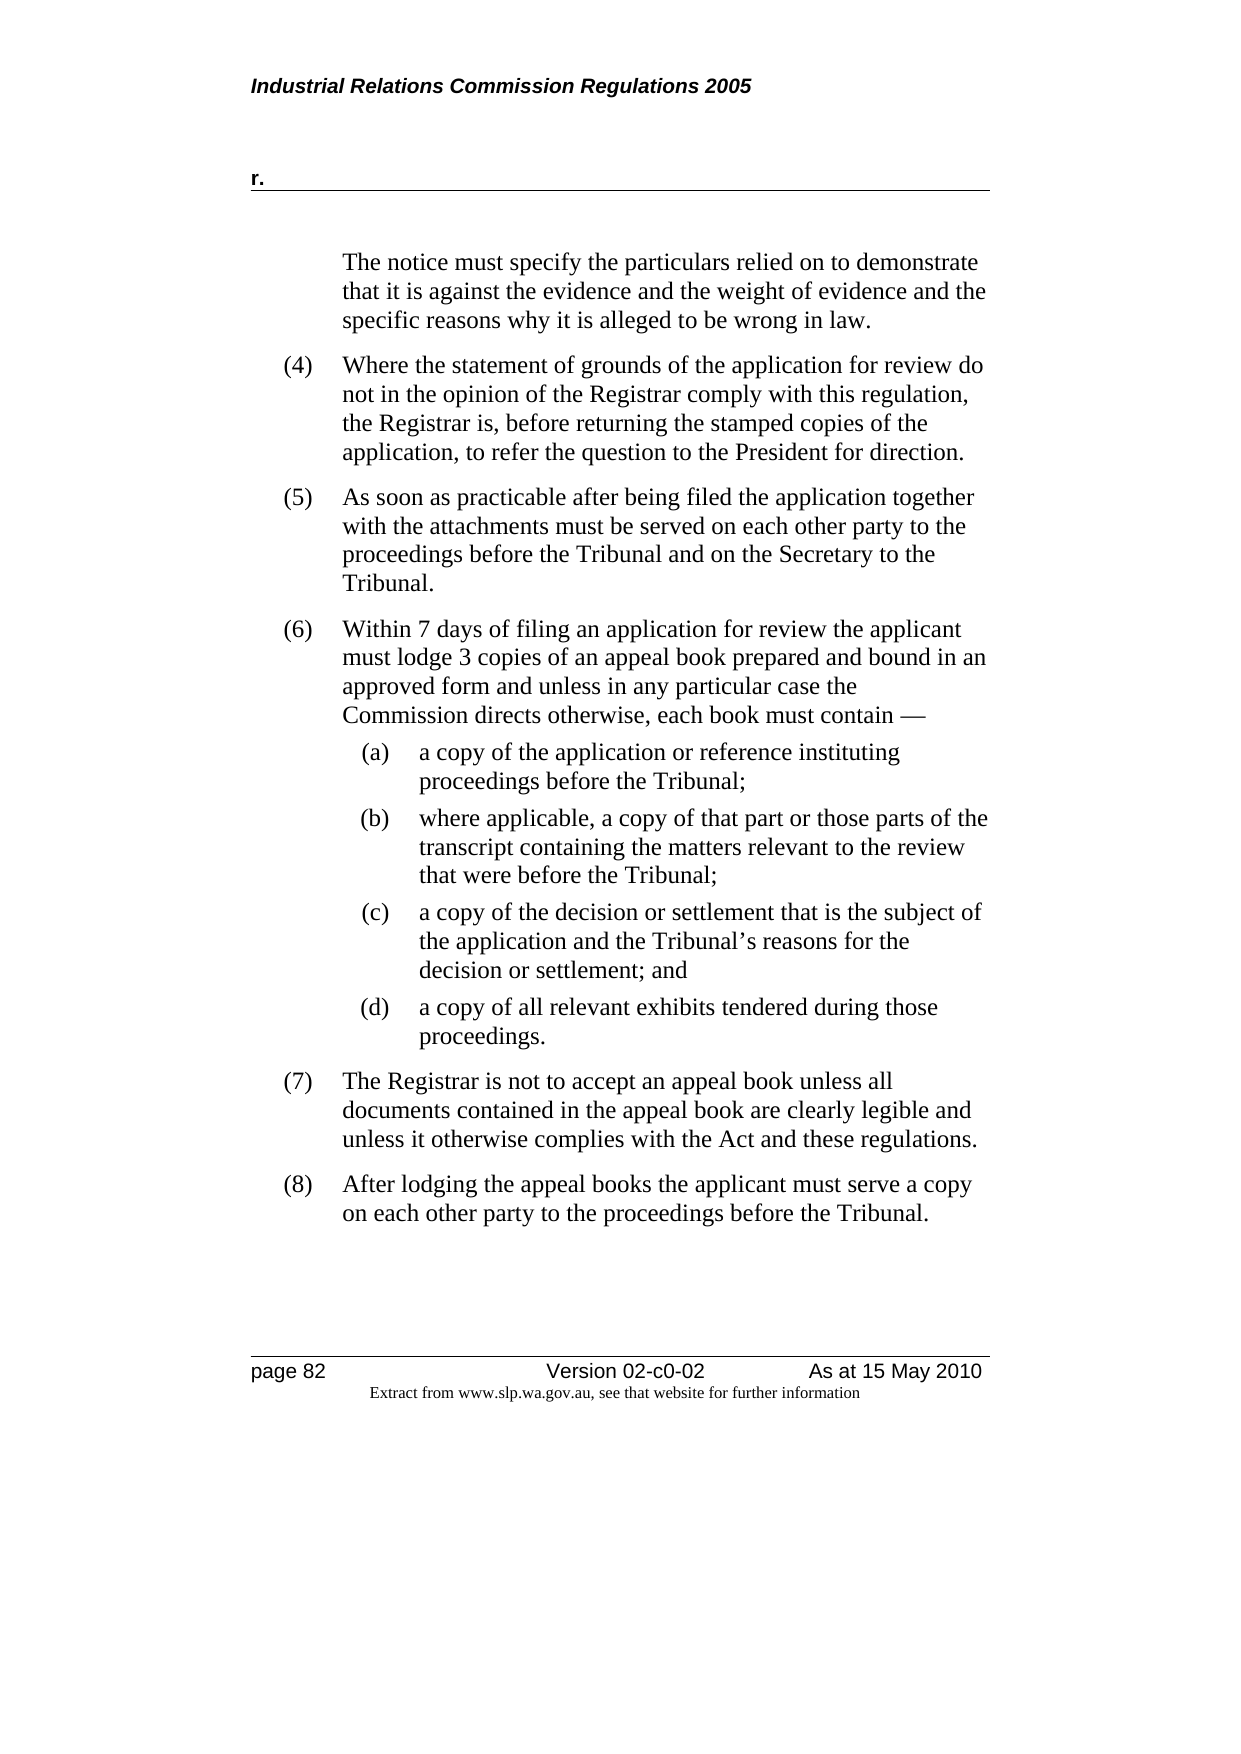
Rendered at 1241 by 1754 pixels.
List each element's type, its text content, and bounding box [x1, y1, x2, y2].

text (a) a copy of the application or reference instituting proceedings before the Tribunal; [251, 737, 990, 794]
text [251, 247, 990, 334]
text (8) After lodging the appeal books the applicant must serve a copy on each other party to the proceedings before the Tribunal. [251, 1169, 990, 1227]
text (4) Where the statement of grounds of the application for review do not in the opinion of the Registrar comply with this regulation, the Registrar is, before returning the stamped copies of the application, to refer the question to the President for direction. [251, 350, 990, 465]
text (6) Within 7 days of filing an application for review the applicant must lodge 3 copies of an appeal book prepared and bound in an approved form and unless in any particular case the Commission directs otherwise, each book must contain — [251, 614, 990, 729]
text (5) As soon as practicable after being filed the application together with the attachments must be served on each other party to the proceedings before the Tribunal and on the Secretary to the Tribunal. [251, 482, 990, 597]
text (c) a copy of the decision or settlement that is the subject of the application and the Tribunal’s reasons for the decision or settlement; and [251, 897, 990, 984]
text (b) where applicable, a copy of that part or those parts of the transcript containing the matters relevant to the review that were before the Tribunal; [251, 803, 990, 889]
text (7) The Registrar is not to accept an appeal book unless all documents contained in the appeal book are clearly legible and unless it otherwise complies with the Act and these regulations. [251, 1066, 990, 1152]
text (d) a copy of all relevant exhibits tendered during those proceedings. [251, 992, 990, 1049]
